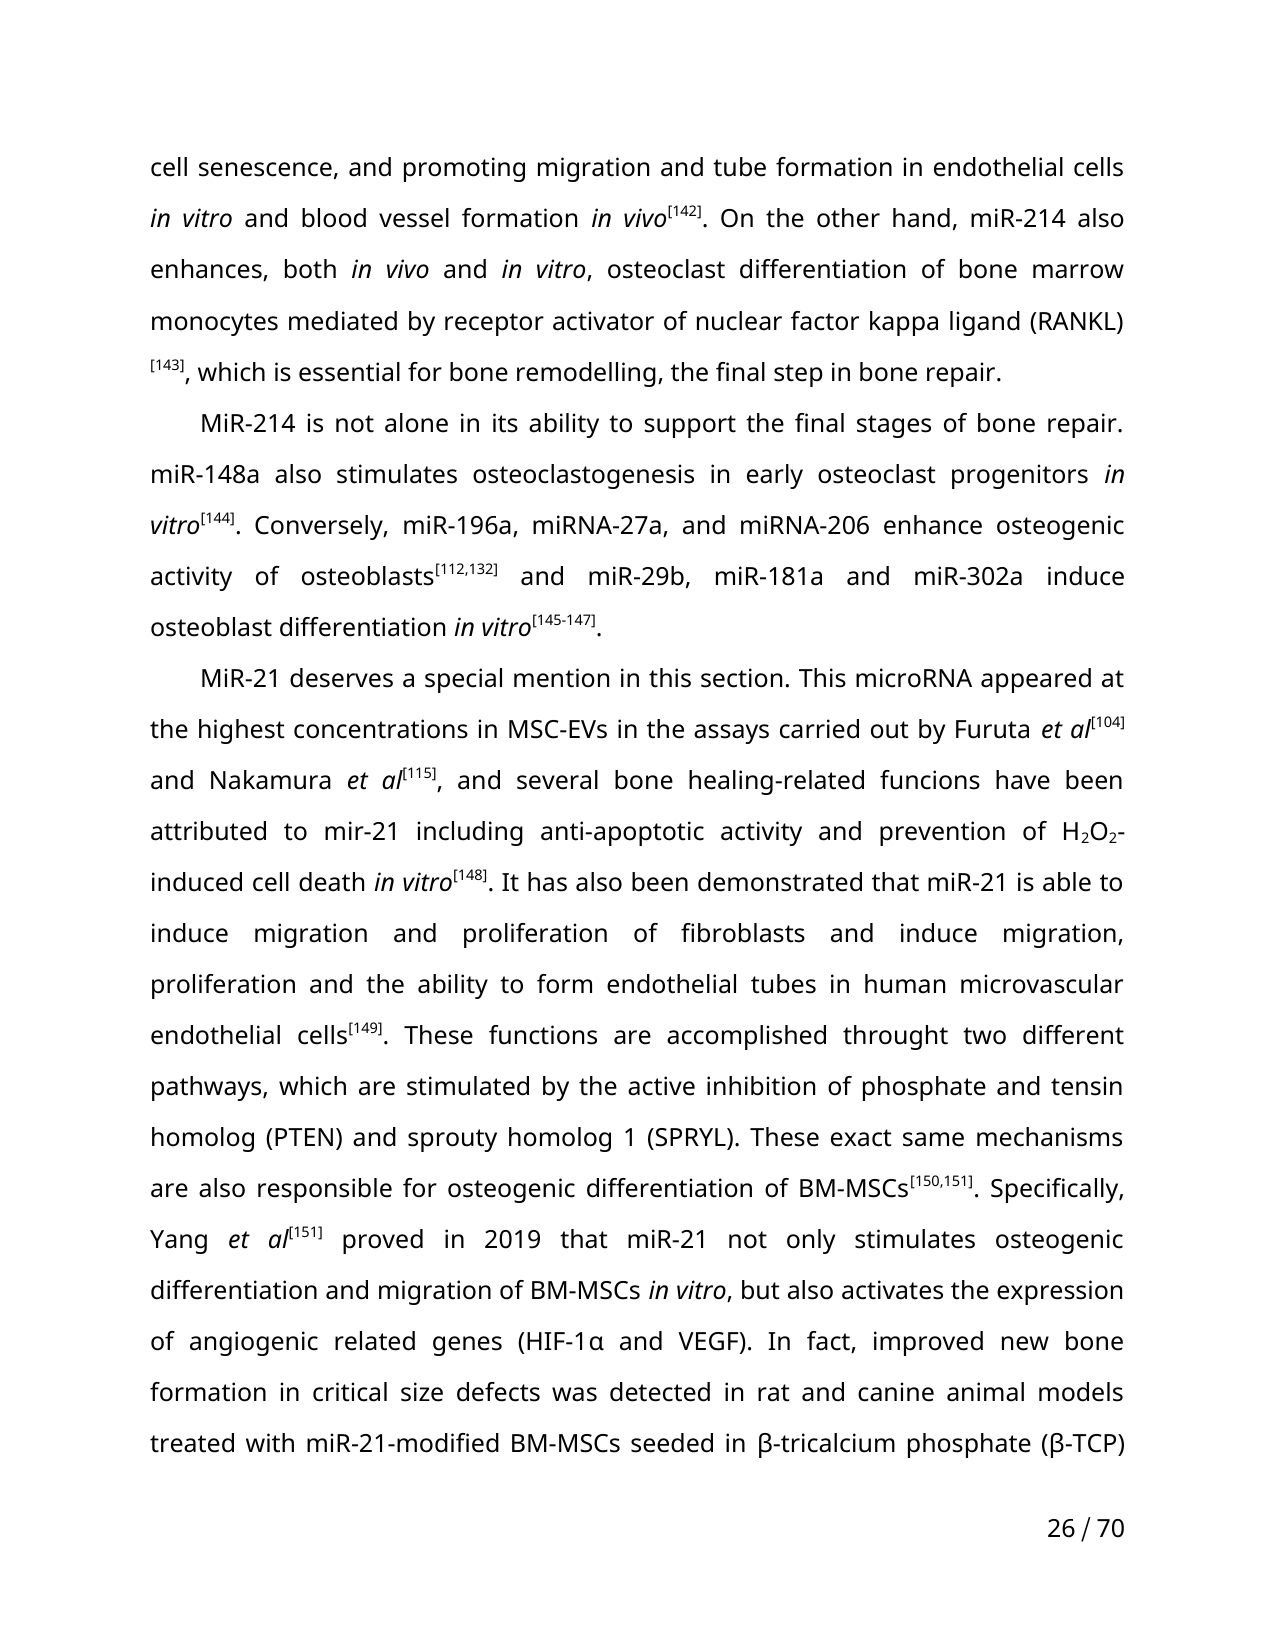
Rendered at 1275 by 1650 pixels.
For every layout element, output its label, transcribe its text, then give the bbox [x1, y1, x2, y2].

text MiR-214 is not alone in its ability to support the final stages of bone repair. miR-148a also stimulates osteoclastogenesis in early osteoclast progenitors in vitro[144]. Conversely, miR-196a, miRNA-27a, and miRNA-206 enhance osteogenic activity of osteoblasts[112,132] and miR-29b, miR-181a and miR-302a induce osteoblast differentiation in vitro[145-147]. [150, 405, 1125, 643]
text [150, 660, 1125, 1460]
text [150, 150, 1125, 388]
